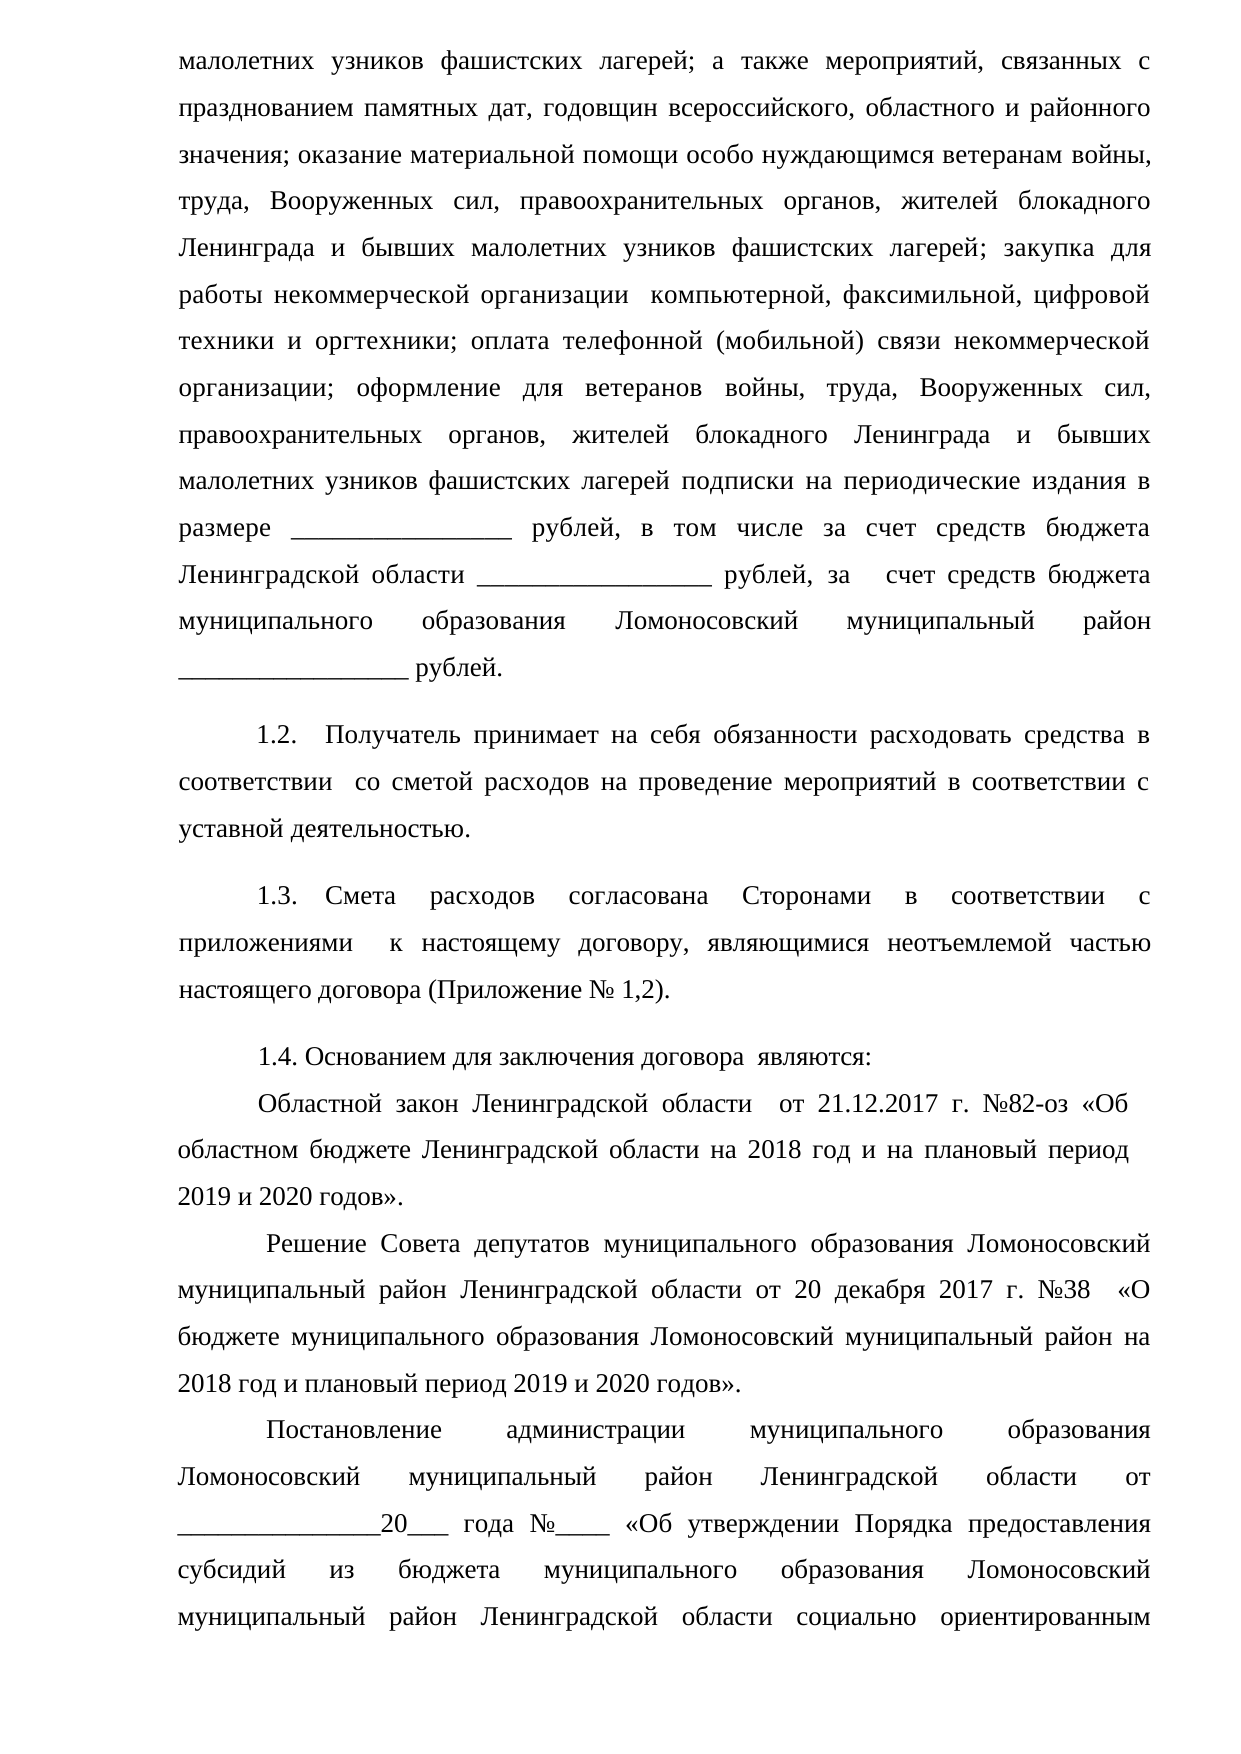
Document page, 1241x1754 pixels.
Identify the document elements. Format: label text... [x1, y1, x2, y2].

text Решение Совета депутатов муниципального образования Ломоносовский муниципальный район Ленинградской области от 20 декабря 2017 г. №38 «О бюджете муниципального образования Ломоносовский муниципальный район на 2018 год и плановый период 2019 и 2020 годов». [177, 1227, 1152, 1398]
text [177, 1413, 1152, 1631]
text 1.4. Основанием для заключения договора являются: [258, 1040, 1130, 1071]
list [178, 44, 1152, 682]
list Смета расходов согласована Сторонами в соответствии с приложениями к настоящему договору, являющимися неотъемлемой частью настоящего договора (Приложение № 1,2). [179, 879, 1152, 1004]
text Областной закон Ленинградской области от 21.12.2017 г. №82-оз «Об областном бюджете Ленинградской области на 2018 год и на плановый период 2019 и 2020 годов». [177, 1087, 1130, 1211]
list Получатель принимает на себя обязанности расходовать средства в соответствии со сметой расходов на проведение мероприятий в соответствии с уставной деятельностью. [178, 718, 1152, 843]
